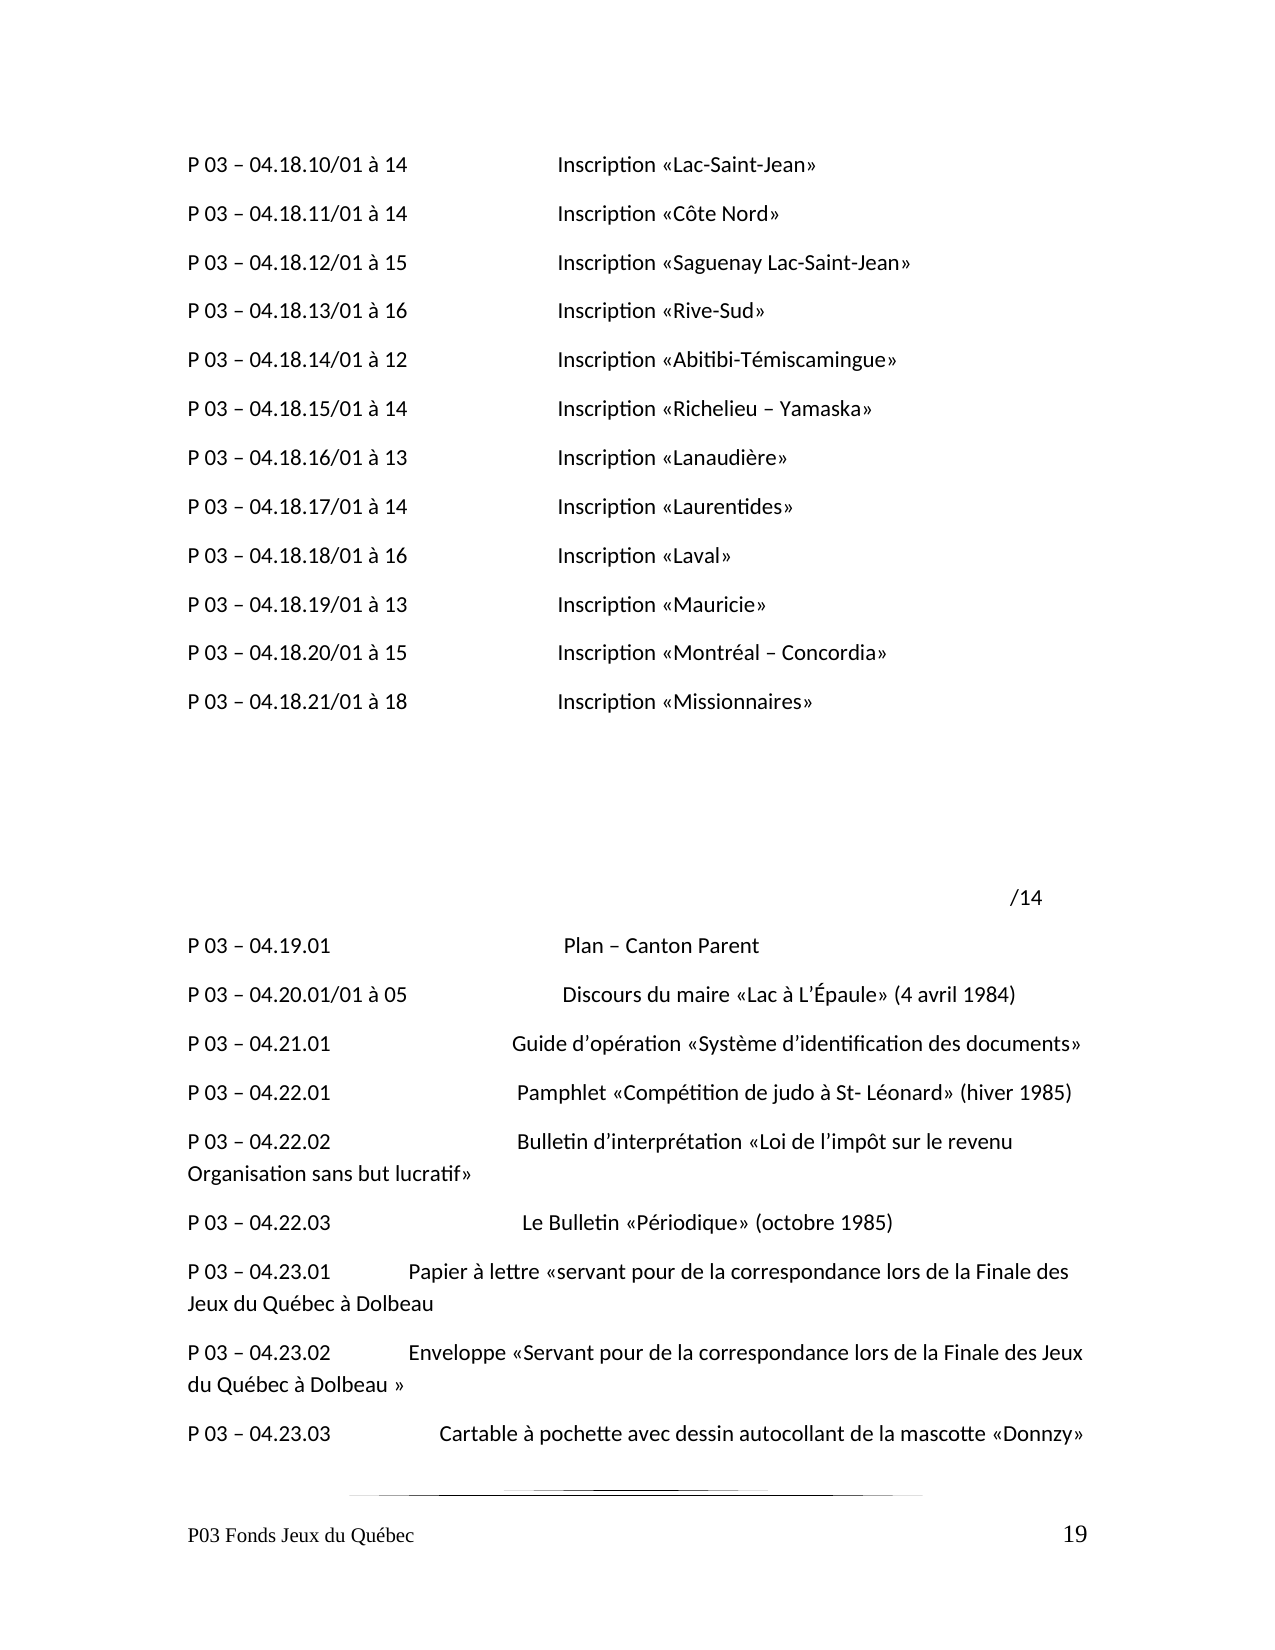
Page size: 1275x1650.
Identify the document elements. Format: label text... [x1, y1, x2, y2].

text P 03 – 04.20.01/01 à 05 Discours du maire «Lac à L’Épaule» (4 avril 1984) [187, 981, 1087, 1008]
text P 03 – 04.18.20/01 à 15 Inscription «Montréal – Concordia» [187, 638, 1087, 667]
text P 03 – 04.18.16/01 à 13 Inscription «Lanaudière» [187, 443, 1087, 471]
text P 03 – 04.18.17/01 à 14 Inscription «Laurentides» [187, 492, 1087, 520]
text P 03 – 04.19.01 Plan – Canton Parent [187, 932, 1087, 960]
text P 03 – 04.18.15/01 à 14 Inscription «Richelieu – Yamaska» [187, 394, 1087, 422]
text P 03 – 04.23.02 Enveloppe «Servant pour de la correspondance lors de la Finale des Jeux du Québec à Dolbeau » [187, 1338, 1087, 1398]
text P 03 – 04.18.18/01 à 16 Inscription «Laval» [187, 541, 1087, 569]
text P 03 – 04.22.03 Le Bulletin «Périodique» (octobre 1985) [187, 1208, 1087, 1236]
text P 03 – 04.18.14/01 à 12 Inscription «Abitibi-Témiscamingue» [187, 345, 1087, 373]
text P 03 – 04.23.03 Cartable à pochette avec dessin autocollant de la mascotte «Donnzy» [187, 1419, 1087, 1447]
text P 03 – 04.18.19/01 à 13 Inscription «Mauricie» [187, 590, 1087, 618]
text /14 [187, 883, 1087, 911]
text P 03 – 04.18.13/01 à 16 Inscription «Rive-Sud» [187, 297, 1087, 324]
text P 03 – 04.23.01 Papier à lettre «servant pour de la correspondance lors de la Finale des Jeux du Québec à Dolbeau [187, 1257, 1087, 1317]
text P 03 – 04.22.01 Pamphlet «Compétition de judo à St- Léonard» (hiver 1985) [187, 1078, 1087, 1106]
text P 03 – 04.21.01 Guide d’opération «Système d’identification des documents» [187, 1029, 1087, 1057]
text P 03 – 04.18.11/01 à 14 Inscription «Côte Nord» [187, 199, 1087, 227]
text P 03 – 04.18.21/01 à 18 Inscription «Missionnaires» [187, 687, 1087, 715]
text P 03 – 04.18.12/01 à 15 Inscription «Saguenay Lac-Saint-Jean» [187, 248, 1087, 276]
text P 03 – 04.18.10/01 à 14 Inscription «Lac-Saint-Jean» [187, 150, 1087, 178]
text P 03 – 04.22.02 Bulletin d’interprétation «Loi de l’impôt sur le revenu Organisation sans but lucratif» [187, 1127, 1087, 1187]
